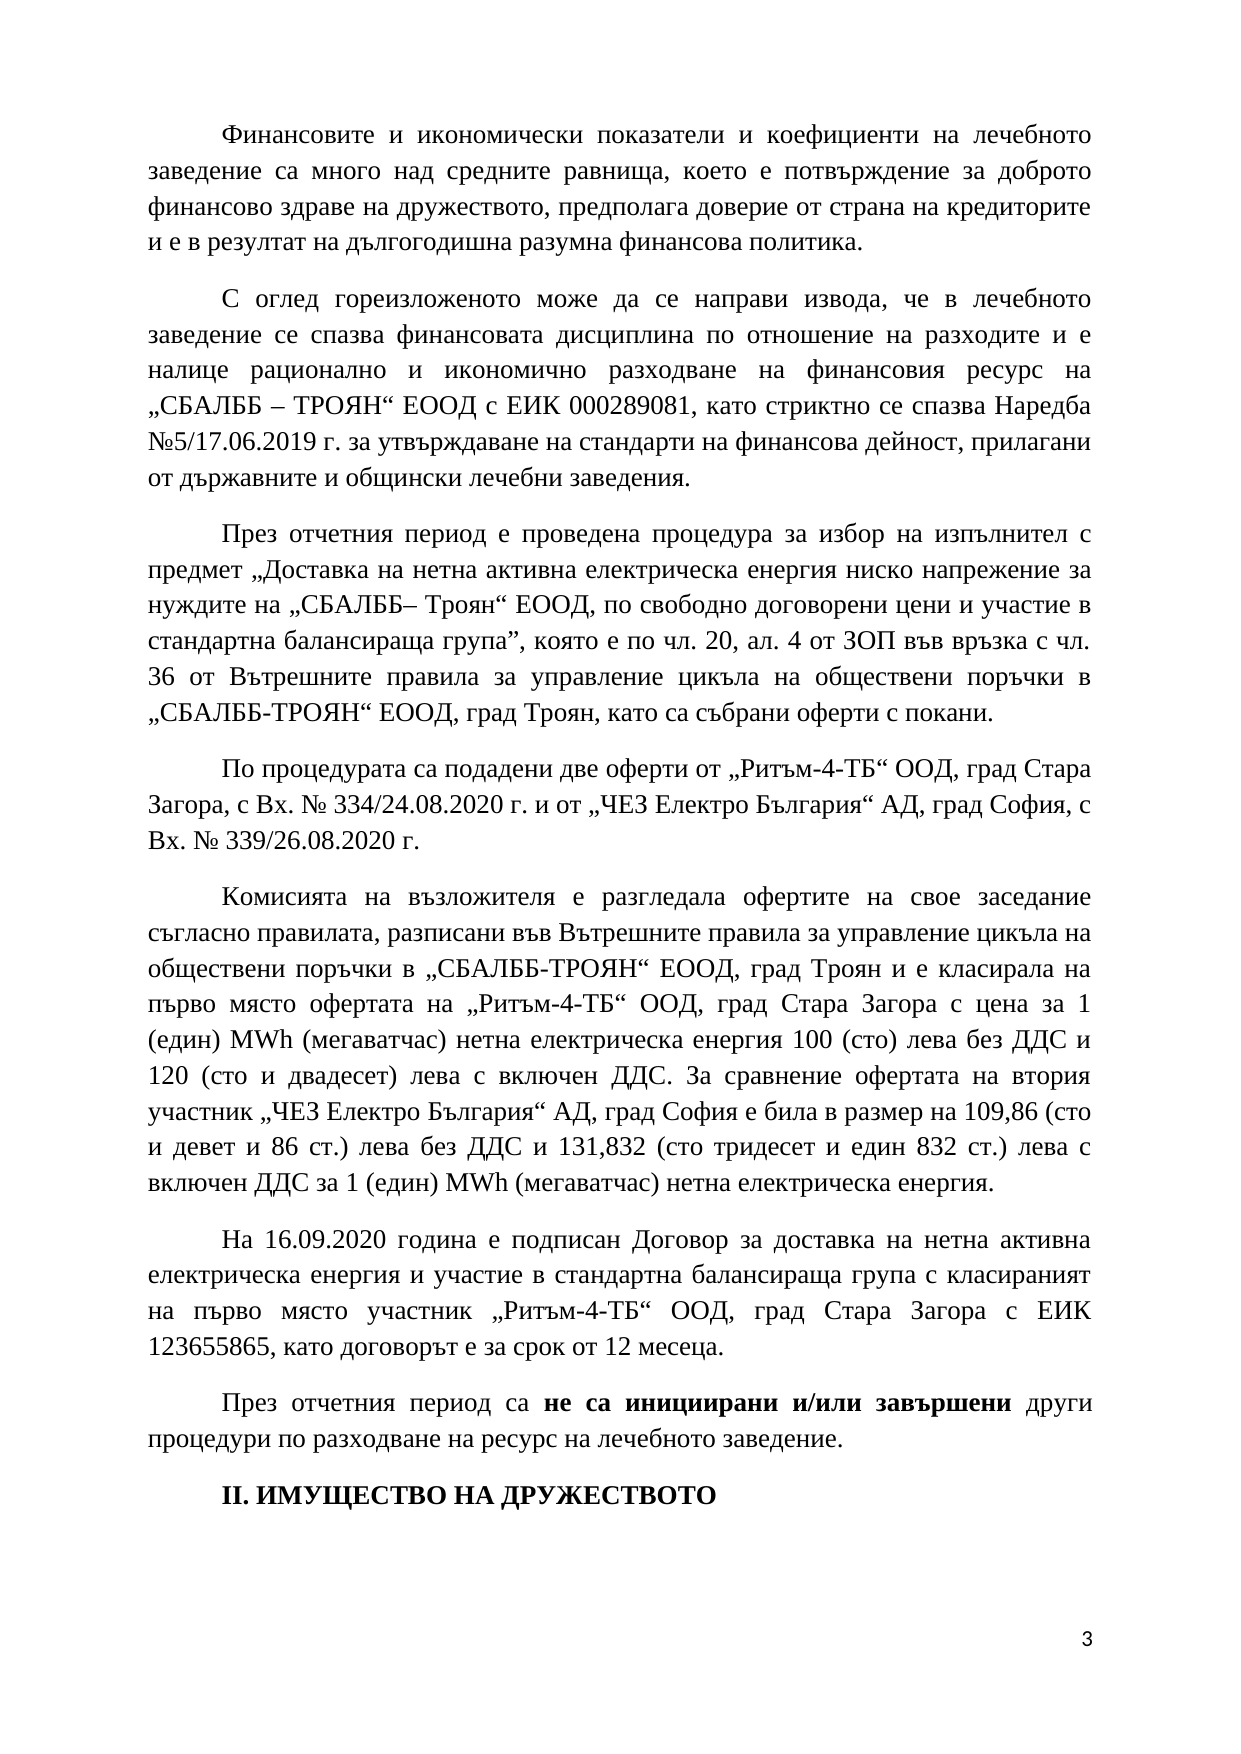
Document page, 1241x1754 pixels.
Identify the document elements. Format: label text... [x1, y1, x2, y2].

text С оглед гореизложеното може да се направи извода, че в лечебното заведение се спазва финансовата дисциплина по отношение на разходите и е налице рационално и икономично разходване на финансовия ресурс на „СБАЛББ – ТРОЯН“ ЕООД с ЕИК 000289081, като стриктно се спазва Наредба №5/17.06.2019 г. за утвърждаване на стандарти на финансова дейност, прилагани от държавните и общински лечебни заведения. [148, 282, 1093, 492]
text II. ИМУЩЕСТВО НА ДРУЖЕСТВОТО [148, 1479, 1093, 1510]
text Комисията на възложителя е разгледала офертите на свое заседание съгласно правилата, разписани във Вътрешните правила за управление цикъла на обществени поръчки в „СБАЛББ-ТРОЯН“ ЕООД, град Троян и е класирала на първо място офертата на „Ритъм-4-ТБ“ ООД, град Стара Загора с цена за 1 (един) MWh (мегаватчас) нетна електрическа енергия 100 (сто) лева без ДДС и 120 (сто и двадесет) лева с включен ДДС. За сравнение офертата на втория участник „ЧЕЗ Електро България“ АД, град София е била в размер на 109,86 (сто и девет и 86 ст.) лева без ДДС и 131,832 (сто тридесет и един 832 ст.) лева с включен ДДС за 1 (един) MWh (мегаватчас) нетна електрическа енергия. [148, 880, 1093, 1197]
text Финансовите и икономически показатели и коефициенти на лечебното заведение са много над средните равнища, което е потвърждение за доброто финансово здраве на дружеството, предполага доверие от страна на кредиторите и е в резултат на дългогодишна разумна финансова политика. [148, 118, 1093, 257]
text През отчетния период е проведена процедура за избор на изпълнител с предмет „Доставка на нетна активна електрическа енергия ниско напрежение за нуждите на „СБАЛББ– Троян“ ЕООД, по свободно договорени цени и участие в стандартна балансираща група”, която е по чл. 20, ал. 4 от ЗОП във връзка с чл. 36 от Вътрешните правила за управление цикъла на обществени поръчки в „СБАЛББ-ТРОЯН“ ЕООД, град Троян, като са събрани оферти с покани. [148, 517, 1093, 727]
text На 16.09.2020 година е подписан Договор за доставка на нетна активна електрическа енергия и участие в стандартна балансираща група с класираният на първо място участник „Ритъм-4-ТБ“ ООД, град Стара Загора с ЕИК 123655865, като договорът е за срок от 12 месеца. [148, 1223, 1093, 1361]
text По процедурата са подадени две оферти от „Ритъм-4-ТБ“ ООД, град Стара Загора, с Вх. № 334/24.08.2020 г. и от „ЧЕЗ Електро България“ АД, град София, с Вх. № 339/26.08.2020 г. [148, 752, 1093, 855]
text През отчетния период са не са инициирани и/или завършени други процедури по разходване на ресурс на лечебното заведение. [148, 1387, 1093, 1453]
